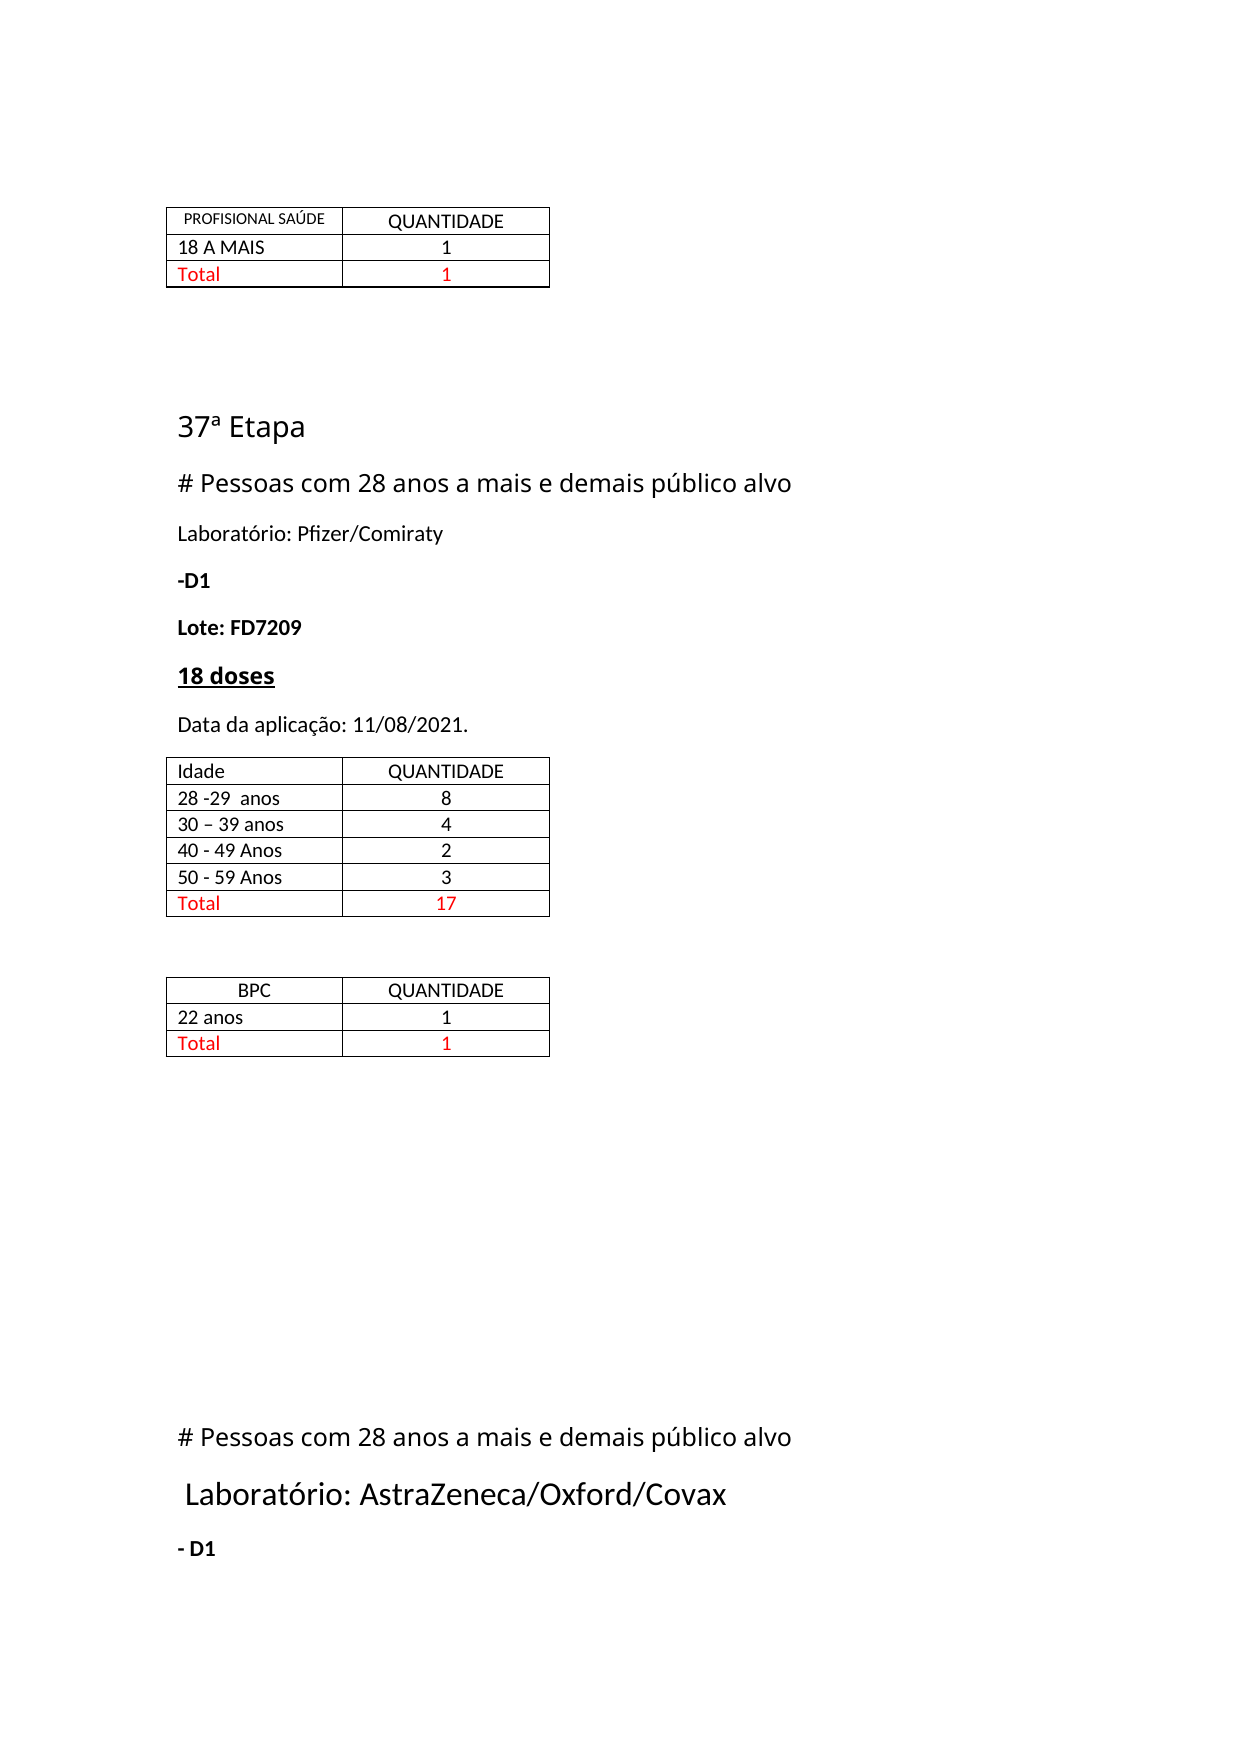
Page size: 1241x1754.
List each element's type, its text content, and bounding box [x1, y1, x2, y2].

text 18 doses [177, 660, 1063, 691]
table_cell 18 A MAIS [167, 235, 342, 260]
table_cell 1 [343, 1004, 549, 1029]
table_cell 1 [343, 261, 549, 286]
table_header PROFISIONAL SAÚDE [167, 208, 342, 233]
table_cell Total [167, 261, 342, 286]
table_cell 40 - 49 Anos [167, 838, 342, 863]
table_cell 17 [343, 891, 549, 916]
table_cell 1 [343, 1031, 549, 1056]
text -D1 [177, 566, 1063, 594]
table_header QUANTIDADE [343, 758, 549, 784]
text 37ª Etapa [177, 406, 1063, 446]
table_cell 30 – 39 anos [167, 811, 342, 837]
table_cell 3 [343, 864, 549, 889]
table_cell 1 [343, 235, 549, 260]
table_header QUANTIDADE [343, 208, 549, 233]
table_cell 8 [343, 785, 549, 810]
table_header Idade [167, 758, 342, 784]
table_cell Total [167, 891, 342, 916]
table_header QUANTIDADE [343, 978, 549, 1003]
table_cell 22 anos [167, 1004, 342, 1029]
text Laboratório: AstraZeneca/Oxford/Covax [177, 1473, 1063, 1514]
text # Pessoas com 28 anos a mais e demais público alvo [177, 1419, 1063, 1454]
table_cell 2 [343, 838, 549, 863]
text Lote: FD7209 [177, 613, 1063, 641]
table_cell 28 -29 anos [167, 785, 342, 810]
text Data da aplicação: 11/08/2021. [177, 710, 1063, 738]
text Laboratório: Pfizer/Comiraty [177, 519, 1063, 547]
table_cell Total [167, 1031, 342, 1056]
text # Pessoas com 28 anos a mais e demais público alvo [177, 466, 1063, 500]
table_cell 4 [343, 811, 549, 837]
table_cell 50 - 59 Anos [167, 864, 342, 889]
text - D1 [177, 1534, 1063, 1562]
table_header BPC [167, 978, 342, 1003]
